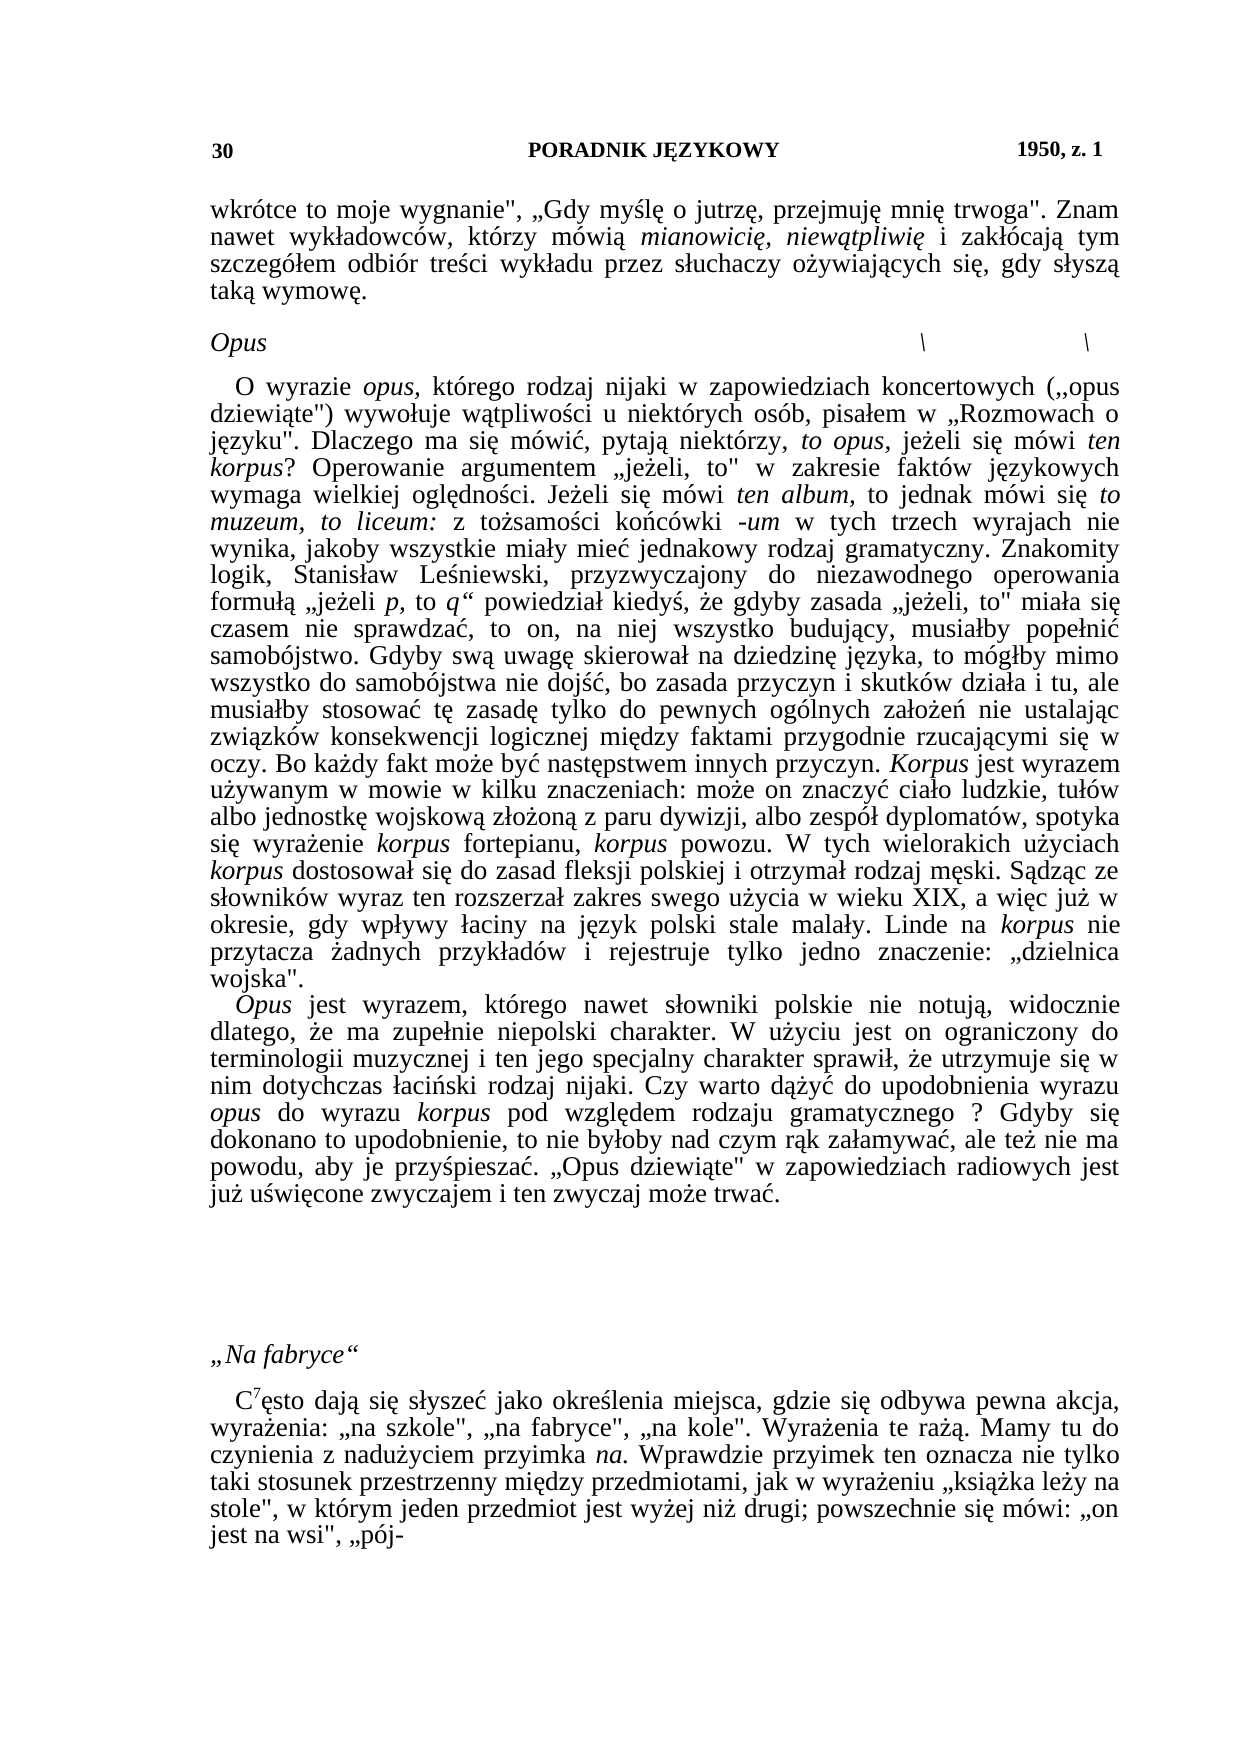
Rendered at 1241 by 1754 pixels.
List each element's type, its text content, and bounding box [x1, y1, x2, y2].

text Opus \ \ [210, 330, 1120, 357]
text PORADNIK JĘZYKOWY [528, 139, 780, 161]
text wkrótce to moje wygnanie", „Gdy myślę o jutrzę, przejmuję mnię trwoga". Znam nawet wykładowców, którzy mówią mianowicię, niewątpliwię i zakłócają tym szczegółem odbiór treści wykładu przez słuchaczy ożywiających się, gdy słyszą taką wymowę. [210, 197, 1120, 305]
text 30 [212, 141, 234, 163]
text „Na fabryce“ [210, 1342, 1120, 1369]
text C7ęsto dają się słyszeć jako określenia miejsca, gdzie się odbywa pewna akcja, wyrażenia: „na szkole", „na fabryce", „na kole". Wyrażenia te rażą. Mamy tu do czynienia z nadużyciem przyimka na. Wprawdzie przyimek ten oznacza nie tylko taki stosunek przestrzenny między przedmiotami, jak w wyrażeniu „książka leży na stole", w którym jeden przedmiot jest wyżej niż drugi; powszechnie się mówi: „on jest na wsi", „pój- [210, 1388, 1120, 1549]
text 1950, z. 1 [1017, 139, 1103, 161]
text Opus jest wyrazem, którego nawet słowniki polskie nie notują, widocznie dlatego, że ma zupełnie niepolski charakter. W użyciu jest on ograniczony do terminologii muzycznej i ten jego specjalny charakter sprawił, że utrzymuje się w nim dotychczas łaciński rodzaj nijaki. Czy warto dążyć do upodobnienia wyrazu opus do wyrazu korpus pod względem rodzaju gramatycznego ? Gdyby się dokonano to upodobnienie, to nie byłoby nad czym rąk załamywać, ale też nie ma powodu, aby je przyśpieszać. „Opus dziewiąte" w zapowiedziach radiowych jest już uświęcone zwyczajem i ten zwyczaj może trwać. [210, 992, 1120, 1207]
text O wyrazie opus, którego rodzaj nijaki w zapowiedziach koncertowych (,,opus dziewiąte") wywołuje wątpliwości u niektórych osób, pisałem w „Rozmowach o języku". Dlaczego ma się mówić, pytają niektórzy, to opus, jeżeli się mówi ten korpus? Operowanie argumentem „jeżeli, to" w zakresie faktów językowych wymaga wielkiej oględności. Jeżeli się mówi ten album, to jednak mówi się to muzeum, to liceum: z tożsamości końcówki -um w tych trzech wyrajach nie wynika, jakoby wszystkie miały mieć jednakowy rodzaj gramatyczny. Znakomity logik, Stanisław Leśniewski, przyzwyczajony do niezawodnego operowania formułą „jeżeli p, to q“ powiedział kiedyś, że gdyby zasada „jeżeli, to" miała się czasem nie sprawdzać, to on, na niej wszystko budujący, musiałby popełnić samobójstwo. Gdyby swą uwagę skierował na dziedzinę języka, to mógłby mimo wszystko do samobójstwa nie dojść, bo zasada przyczyn i skutków działa i tu, ale musiałby stosować tę zasadę tylko do pewnych ogólnych założeń nie ustalając związków konsekwencji logicznej między faktami przygodnie rzucającymi się w oczy. Bo każdy fakt może być następstwem innych przyczyn. Korpus jest wyrazem używanym w mowie w kilku znaczeniach: może on znaczyć ciało ludzkie, tułów albo jednostkę wojskową złożoną z paru dywizji, albo zespół dyplomatów, spotyka się wyrażenie korpus fortepianu, korpus powozu. W tych wielorakich użyciach korpus dostosował się do zasad fleksji polskiej i otrzymał rodzaj męski. Sądząc ze słowników wyraz ten rozszerzał zakres swego użycia w wieku XIX, a więc już w okresie, gdy wpływy łaciny na język polski stale malały. Linde na korpus nie przytacza żadnych przykładów i rejestruje tylko jedno znaczenie: „dzielnica wojska". [210, 374, 1120, 992]
